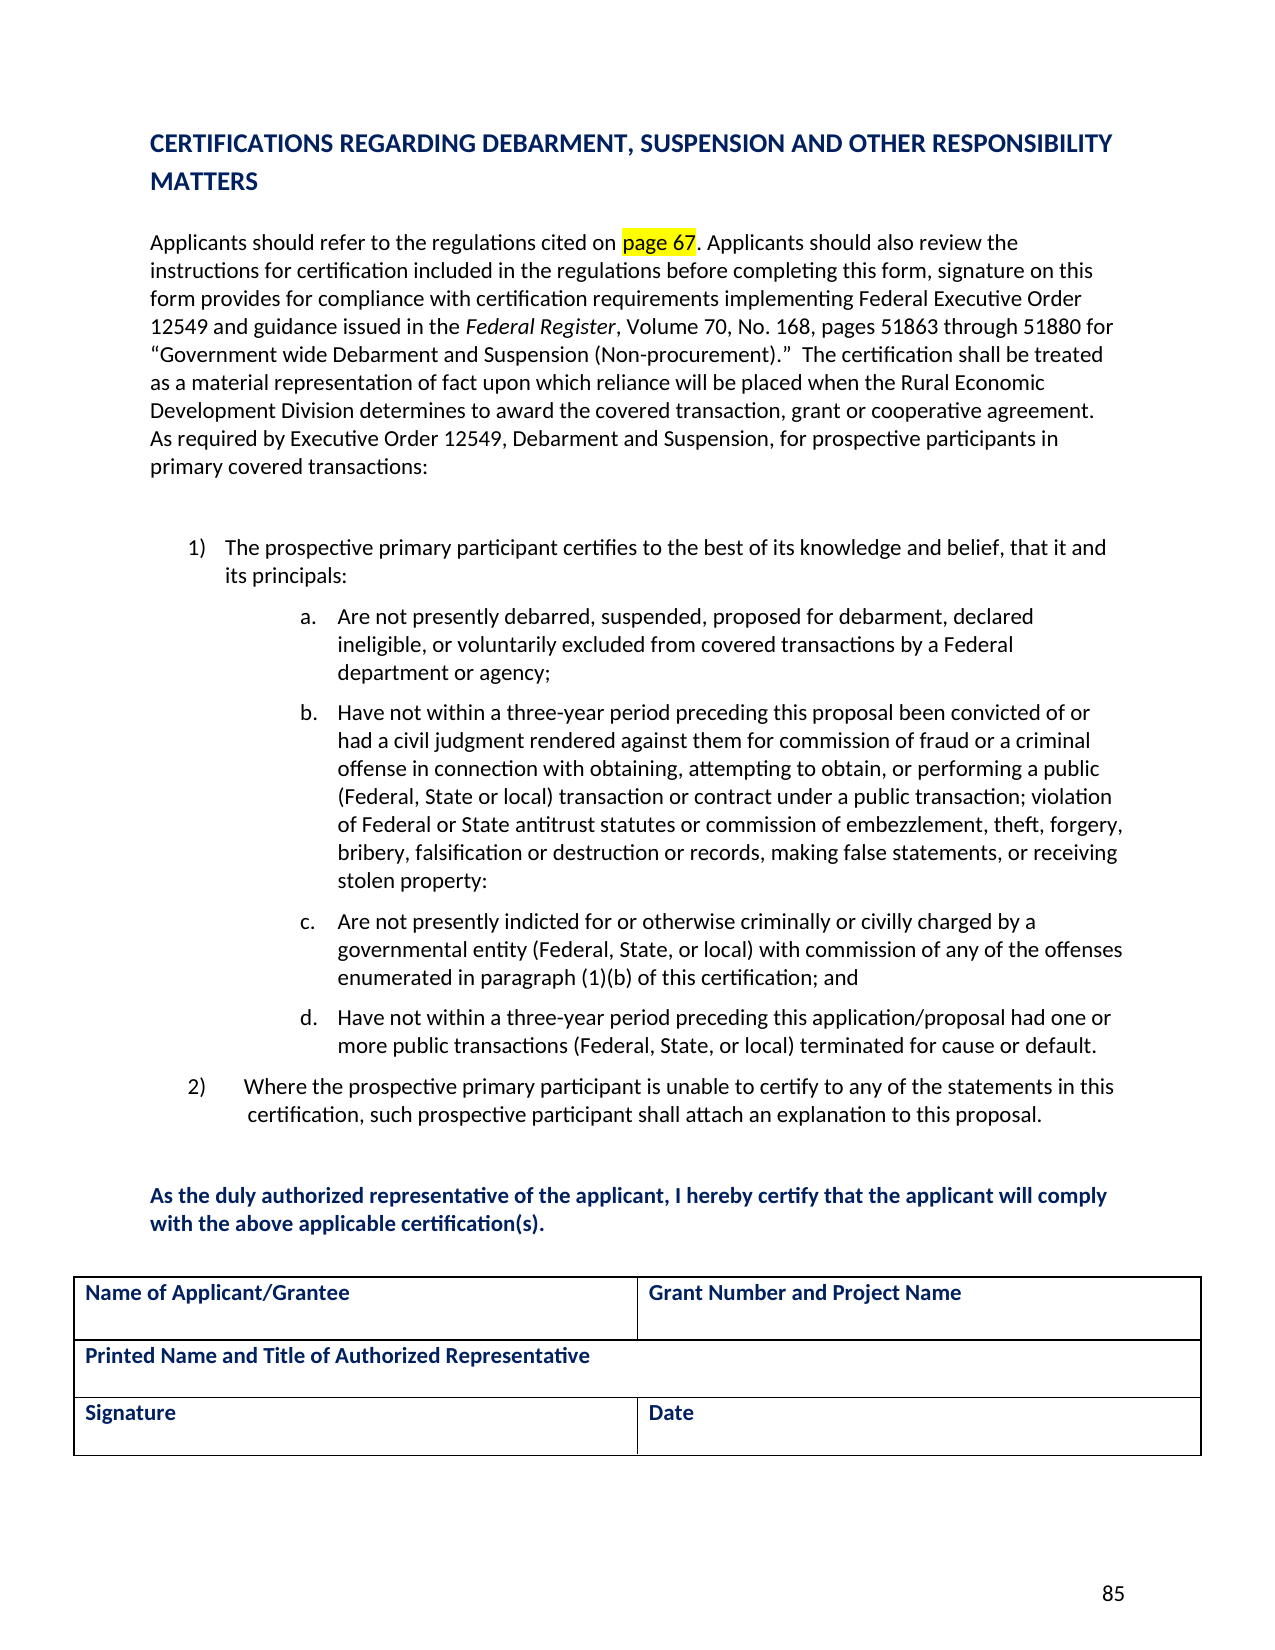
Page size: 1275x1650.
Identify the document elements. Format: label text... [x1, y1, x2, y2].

table_cell Signature [75, 1398, 637, 1454]
list Where the prospective primary participant is unable to certify to any of the statements in this certification, such prospective participant shall attach an explanation to this proposal. [187, 1072, 1125, 1128]
table_cell Date [638, 1398, 1200, 1454]
list Have not within a three-year period preceding this proposal been convicted of or had a civil judgment rendered against them for commission of fraud or a criminal offense in connection with obtaining, attempting to obtain, or performing a public (Federal, State or local) transaction or contract under a public transaction; violation of Federal or State antitrust statutes or commission of embezzlement, theft, forgery, bribery, falsification or destruction or records, making false statements, or receiving stolen property: [300, 698, 1125, 894]
list Are not presently debarred, suspended, proposed for debarment, declared ineligible, or voluntarily excluded from covered transactions by a Federal department or agency; [300, 602, 1125, 686]
text Applicants should refer to the regulations cited on page 67. Applicants should also review the instructions for certification included in the regulations before completing this form, signature on this form provides for compliance with certification requirements implementing Federal Executive Order 12549 and guidance issued in the Federal Register, Volume 70, No. 168, pages 51863 through 51880 for “Government wide Debarment and Suspension (Non-procurement).” The certification shall be treated as a material representation of fact upon which reliance will be placed when the Rural Economic Development Division determines to award the covered transaction, grant or cooperative agreement. [150, 228, 1125, 424]
table_header Grant Number and Project Name [638, 1278, 1200, 1339]
subtitle CERTIFICATIONS REGARDING DEBARMENT, SUSPENSION AND OTHER RESPONSIBILITY MATTERS [150, 126, 1125, 197]
text As the duly authorized representative of the applicant, I hereby certify that the applicant will comply with the above applicable certification(s). [150, 1181, 1125, 1237]
list Have not within a three-year period preceding this application/proposal had one or more public transactions (Federal, State, or local) terminated for cause or default. [300, 1003, 1125, 1059]
text As required by Executive Order 12549, Debarment and Suspension, for prospective participants in primary covered transactions: [150, 424, 1125, 480]
table_cell Printed Name and Title of Authorized Representative [75, 1341, 1200, 1397]
list The prospective primary participant certifies to the best of its knowledge and belief, that it and its principals: [187, 533, 1125, 589]
table_header Name of Applicant/Grantee [75, 1278, 637, 1339]
list Are not presently indicted for or otherwise criminally or civilly charged by a governmental entity (Federal, State, or local) with commission of any of the offenses enumerated in paragraph (1)(b) of this certification; and [300, 907, 1125, 991]
